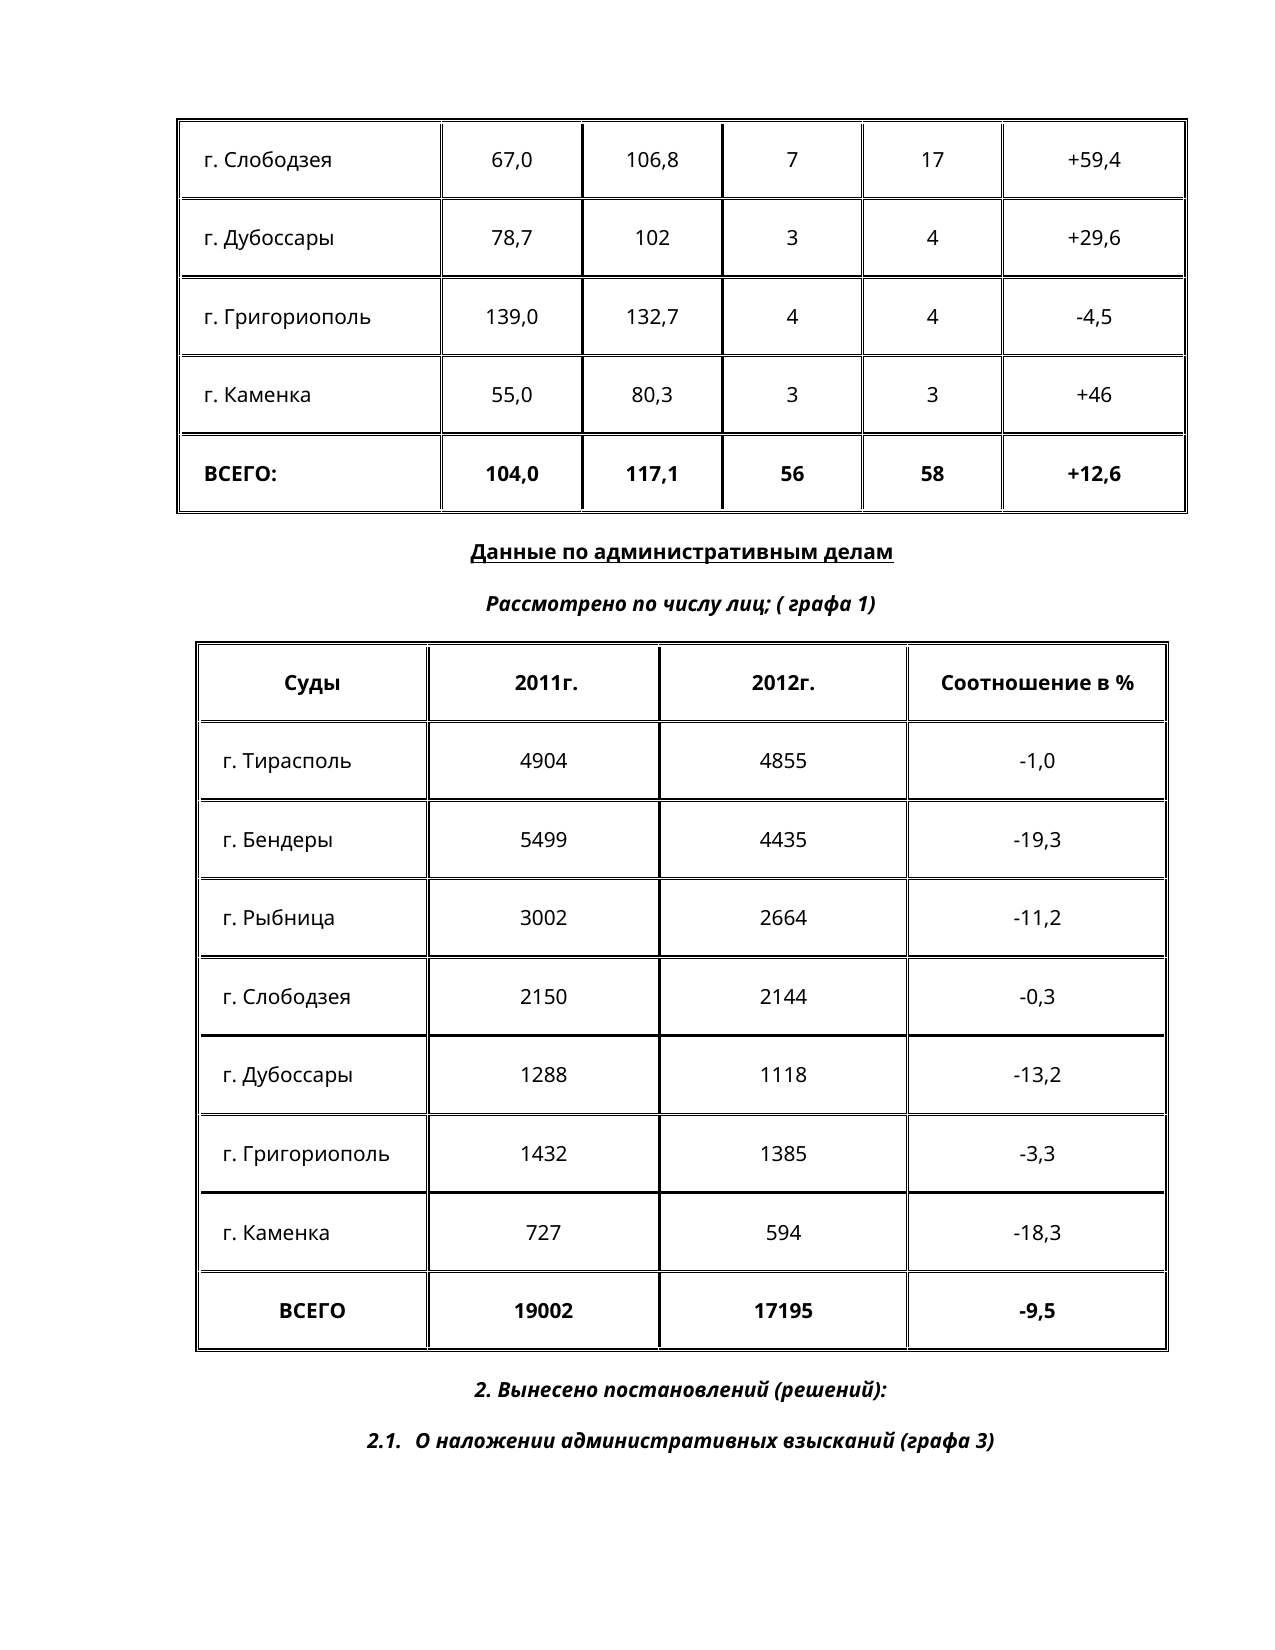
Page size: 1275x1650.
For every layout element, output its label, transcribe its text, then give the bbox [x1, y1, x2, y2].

text Рассмотрено по числу лиц; ( графа 1) [201, 589, 1163, 618]
table_cell 4 [864, 200, 1001, 275]
table_cell 3 [724, 357, 861, 432]
table_cell г. Слободзея [180, 122, 442, 197]
table_header Соотношение в % [908, 645, 1165, 720]
table_cell г. Каменка [178, 354, 442, 432]
text Данные по административным делам [201, 537, 1163, 566]
table_cell 55,0 [443, 357, 581, 432]
table_cell -13,2 [909, 1034, 1165, 1112]
table_cell г. Дубоссары [199, 1034, 426, 1112]
table_cell 2664 [661, 880, 906, 955]
table_cell 1288 [430, 1037, 658, 1112]
table_cell 56 [722, 436, 862, 511]
table_cell ВСЕГО [199, 1270, 428, 1348]
table_cell 106,8 [582, 122, 722, 197]
table_cell ВСЕГО: [180, 432, 442, 511]
table_cell -1,0 [908, 720, 1167, 798]
table_cell -4,5 [1004, 275, 1185, 354]
table_cell г. Тирасполь [197, 720, 428, 798]
table_cell 5499 [430, 802, 658, 877]
table_cell 104,0 [442, 436, 582, 511]
table_cell г. Григориополь [199, 1113, 426, 1191]
table_cell 1118 [661, 1037, 906, 1112]
table_cell 117,1 [582, 436, 722, 511]
table_cell 2144 [661, 959, 906, 1034]
table_cell 4 [724, 279, 861, 354]
table_cell 4855 [661, 723, 906, 798]
table_cell 17195 [659, 1273, 908, 1348]
table_cell г. Слободзея [199, 955, 426, 1034]
table_cell 3002 [430, 880, 658, 955]
table_cell 132,7 [584, 279, 721, 354]
table_cell -9,5 [908, 1270, 1166, 1348]
table_cell г. Бендеры [199, 798, 426, 877]
table_cell 4 [864, 279, 1001, 354]
table_cell -11,2 [908, 877, 1167, 955]
table_cell 594 [661, 1194, 906, 1269]
table_header Суды [199, 643, 428, 720]
table_cell -0,3 [909, 955, 1166, 1034]
table_cell -19,3 [909, 798, 1166, 877]
table_cell 102 [584, 200, 721, 275]
table_cell 139,0 [443, 279, 581, 354]
table_cell 4904 [430, 723, 658, 798]
table_cell 2150 [430, 959, 658, 1034]
table_cell г. Дубоссары [178, 197, 442, 275]
table_cell 67,0 [442, 120, 582, 197]
table_cell +59,4 [1003, 122, 1184, 197]
table_header 2012г. [659, 645, 908, 720]
table_cell г. Григориополь [180, 275, 440, 354]
text 2. Вынесено постановлений (решений): [201, 1375, 1163, 1403]
table_cell г. Каменка [199, 1191, 426, 1269]
table_cell 4435 [661, 802, 906, 877]
text 2.1. О наложении административных взысканий (графа 3) [201, 1427, 1163, 1455]
table_cell 1385 [661, 1116, 906, 1191]
table_cell 7 [722, 122, 862, 197]
table_cell 17 [863, 122, 1003, 197]
table_cell +29,6 [1003, 197, 1186, 275]
table_cell 3 [724, 200, 861, 275]
table_cell -3,3 [909, 1113, 1166, 1191]
table_cell +46 [1003, 354, 1186, 432]
table_cell 80,3 [584, 357, 721, 432]
table_cell 78,7 [443, 200, 581, 275]
table_cell +12,6 [1003, 432, 1185, 511]
table_cell -18,3 [909, 1191, 1165, 1269]
table_cell 58 [863, 436, 1003, 511]
table_cell 1432 [430, 1116, 658, 1191]
table_cell 727 [430, 1194, 658, 1269]
table_header 2011г. [428, 643, 659, 720]
table_cell 3 [864, 357, 1001, 432]
table_cell г. Рыбница [197, 877, 428, 955]
table_cell 19002 [428, 1273, 659, 1348]
